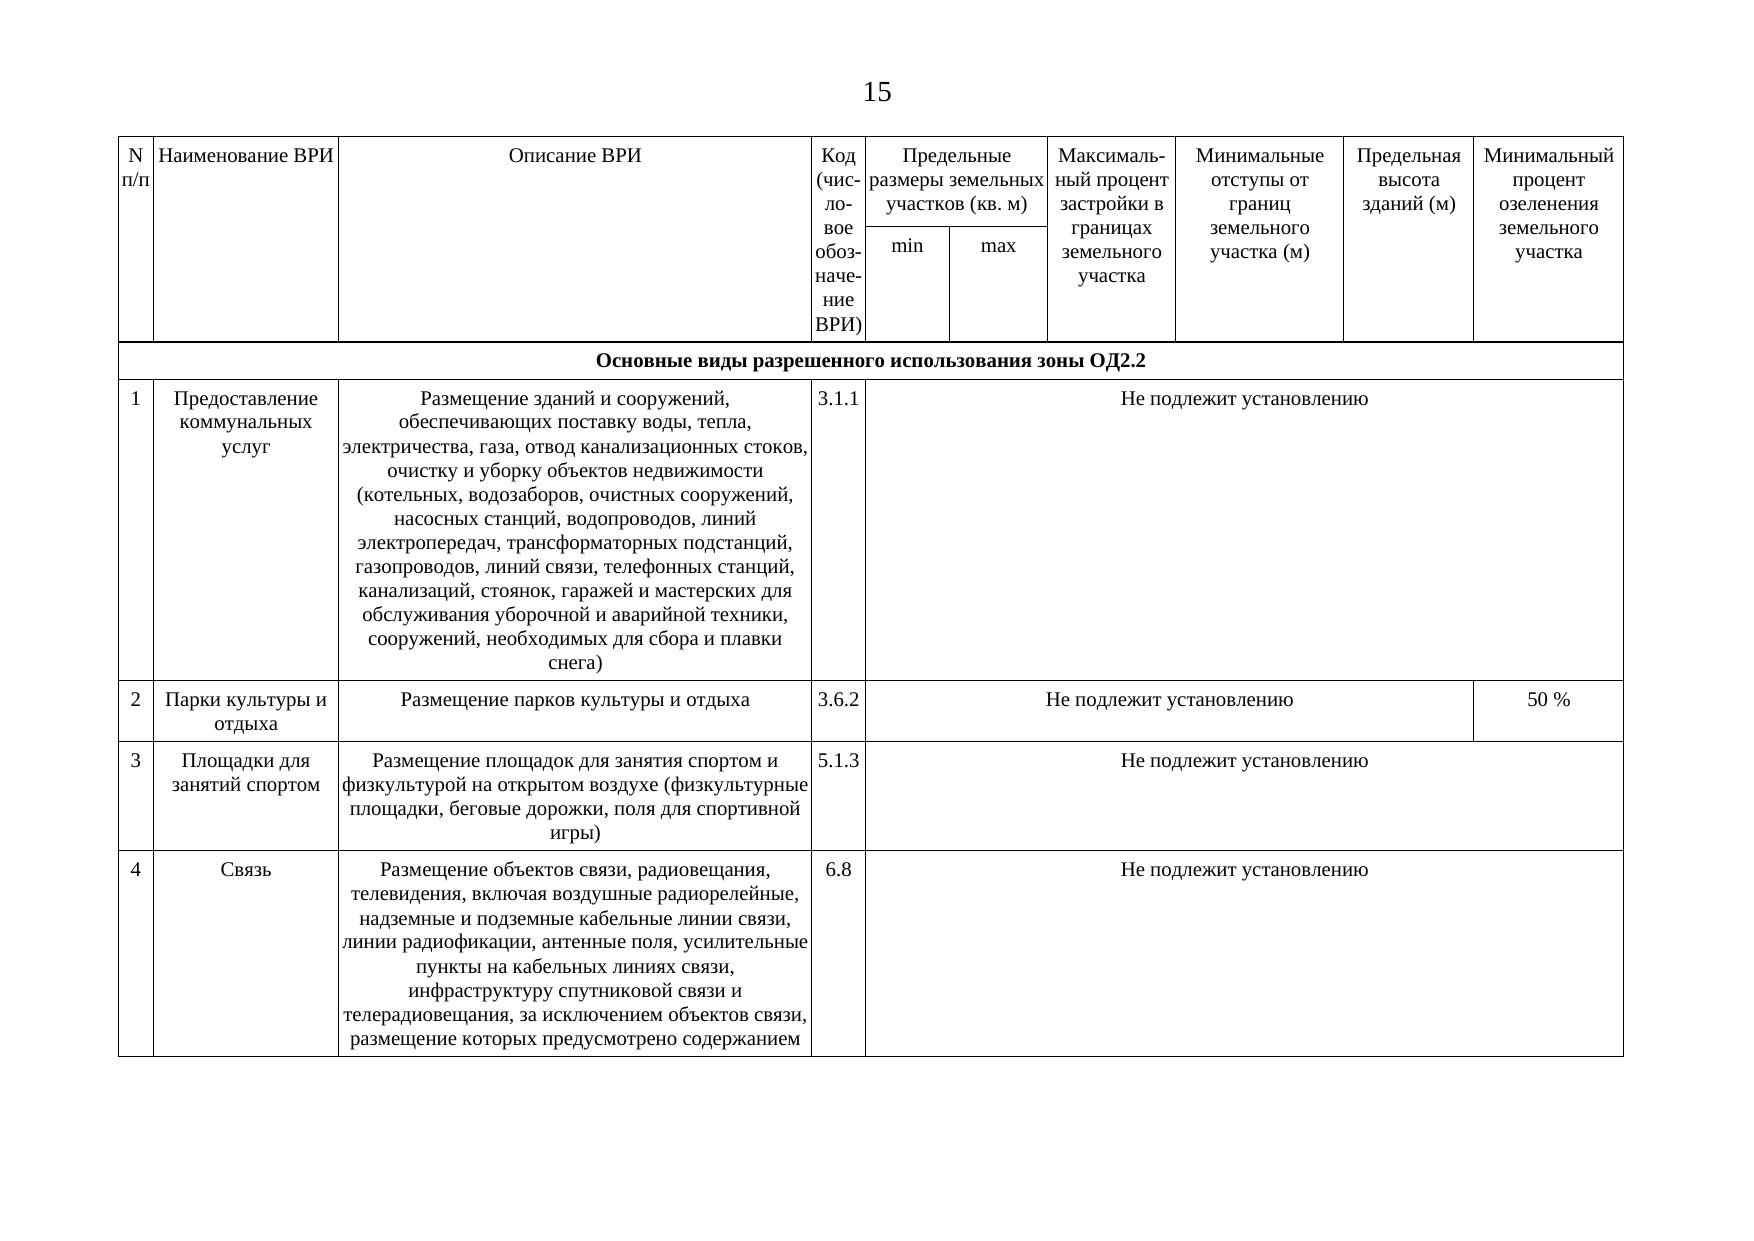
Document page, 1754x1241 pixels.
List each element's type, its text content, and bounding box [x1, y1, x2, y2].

table_cell Основные виды разрешенного использования зоны ОД2.2 [119, 343, 1623, 378]
table_cell Не подлежит установлению [866, 742, 1623, 850]
table_cell Не подлежит установлению [866, 380, 1623, 680]
table_cell Размещение зданий и сооружений, обеспечивающих поставку воды, тепла, электричества, газа, отвод канализационных стоков, очистку и уборку объектов недвижимости (котельных, водозаборов, очистных сооружений, насосных станций, водопроводов, линий электропередач, трансформаторных подстанций, газопроводов, линий связи, телефонных станций, канализаций, стоянок, гаражей и мастерских для обслуживания уборочной и аварийной техники, сооружений, необходимых для сбора и плавки снега) [339, 380, 811, 680]
table_header Код (чис-ло-вое обоз-наче-ние ВРИ) [812, 137, 865, 341]
table_cell 1 [119, 380, 153, 680]
table_cell Не подлежит установлению [866, 851, 1623, 1056]
table_cell Предоставление коммунальных услуг [154, 380, 338, 680]
table_cell Не подлежит установлению [866, 681, 1473, 741]
table_header Описание ВРИ [339, 137, 811, 341]
table_cell 2 [119, 681, 153, 741]
table_cell Размещение площадок для занятия спортом и физкультурой на открытом воздухе (физкультурные площадки, беговые дорожки, поля для спортивной игры) [339, 742, 811, 850]
table_cell Площадки для занятий спортом [154, 742, 338, 850]
table_header Максималь-ный процент застройки в границах земельного участка [1048, 137, 1175, 341]
table_cell max [950, 227, 1047, 341]
table_cell 4 [119, 851, 153, 1056]
table_header Наименование ВРИ [154, 137, 338, 341]
table_cell 3.1.1 [812, 380, 865, 680]
table_cell 6.8 [812, 851, 865, 1056]
table_cell 3 [119, 742, 153, 850]
table_cell Связь [154, 851, 338, 1056]
table_header Предельная высота зданий (м) [1344, 137, 1473, 341]
table_cell Размещение парков культуры и отдыха [339, 681, 811, 741]
table_cell 5.1.3 [812, 742, 865, 850]
table_header Минимальный процент озеленения земельного участка [1474, 137, 1623, 341]
table_header Предельные размеры земельных участков (кв. м) [866, 137, 1047, 226]
table_cell 50 % [1474, 681, 1623, 741]
table_header N п/п [119, 137, 153, 341]
table_cell 3.6.2 [812, 681, 865, 741]
table_header Минимальные отступы от границ земельного участка (м) [1176, 137, 1343, 341]
table_cell min [866, 227, 949, 341]
table_cell Парки культуры и отдыха [154, 681, 338, 741]
